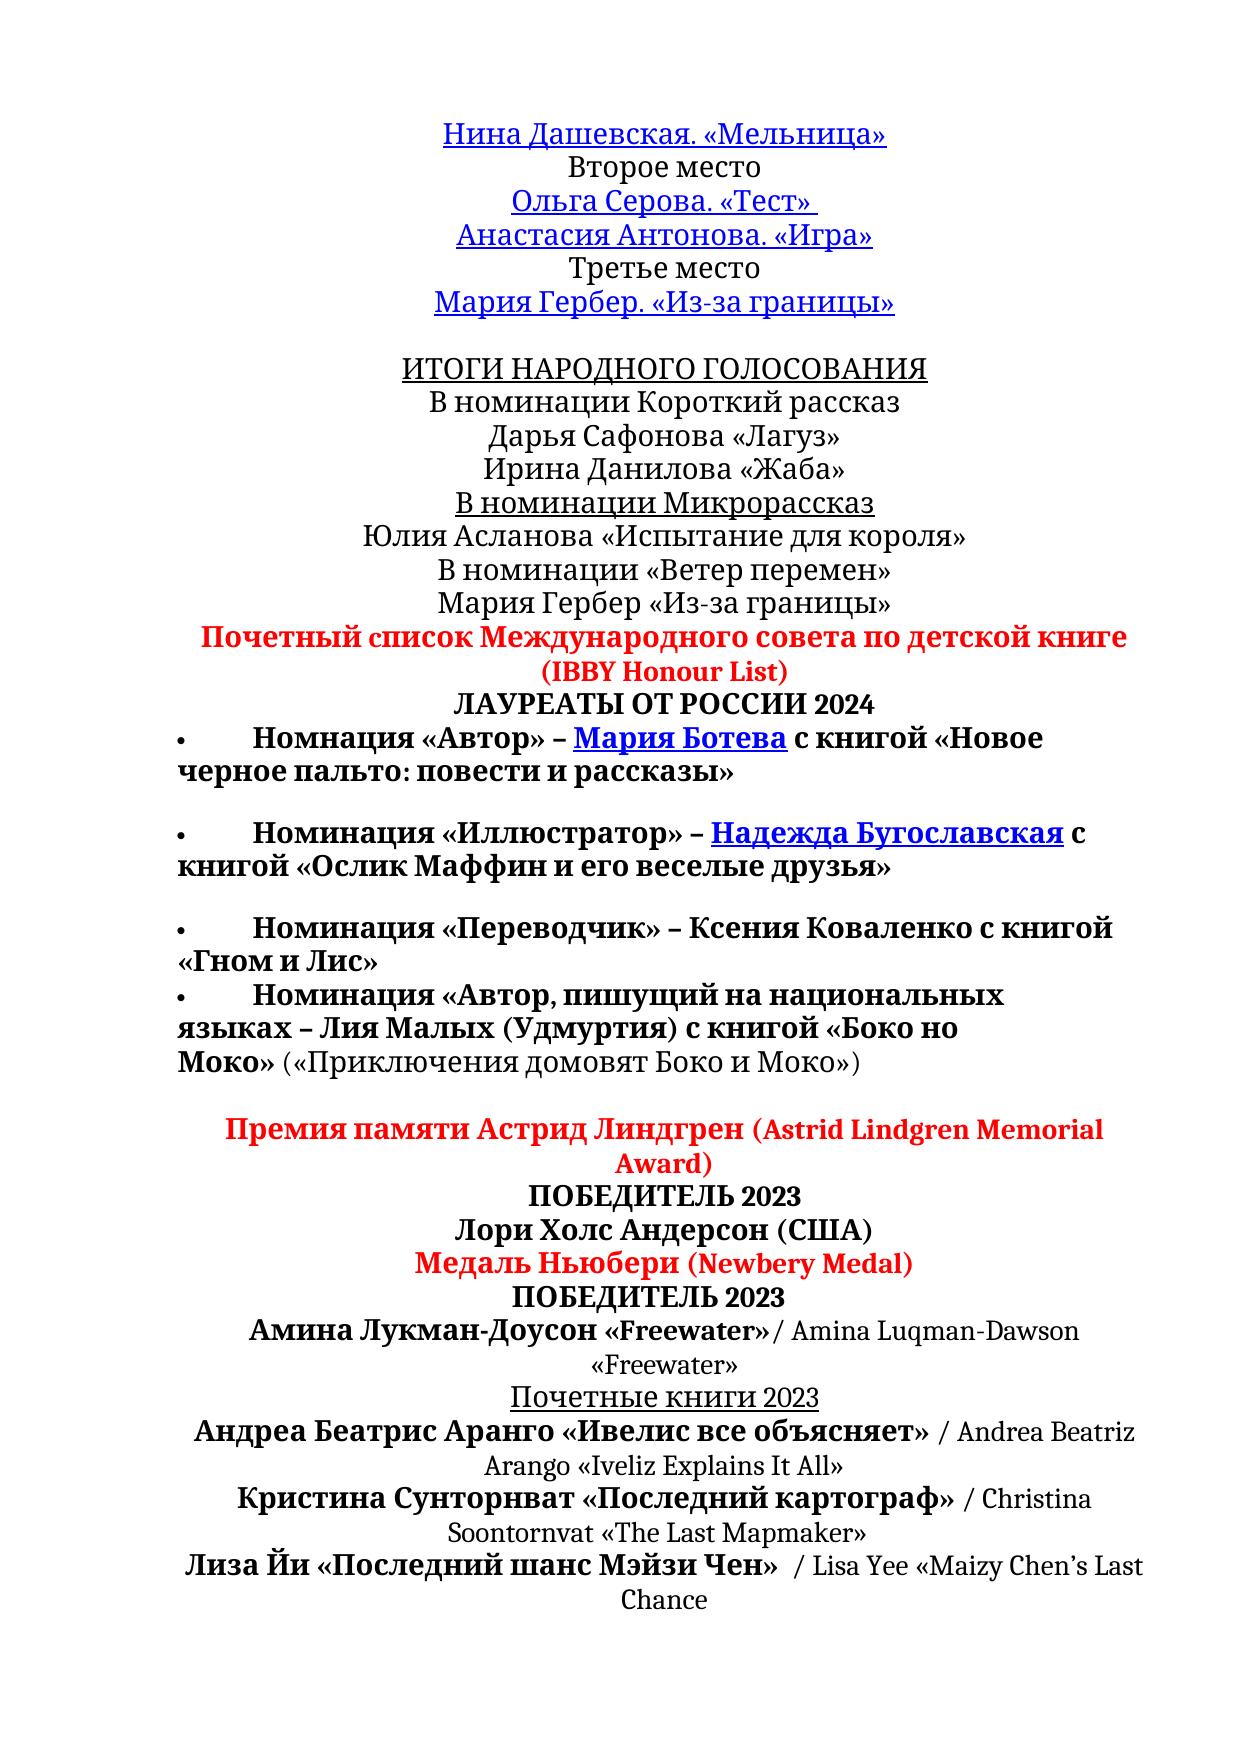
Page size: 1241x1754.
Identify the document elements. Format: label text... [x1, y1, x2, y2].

text Амина Лукман-Доусон «Freewater»/ Amina Luqman-Dawson «Freewater» [177, 1314, 1152, 1382]
text Медаль Ньюбери (Newbery Medal) [177, 1247, 1152, 1281]
text ПОБЕДИТЕЛЬ 2023 [177, 1180, 1152, 1214]
text Андреа Беатрис Аранго «Ивелис все объясняет» / Andrea Beatriz Arango «Iveliz Explains It All» [177, 1415, 1152, 1482]
text Ирина Данилова «Жаба» [177, 453, 1152, 487]
text Мария Гербер. «Из-за границы» [177, 286, 1152, 319]
text В номинации Короткий рассказ [177, 386, 1152, 420]
list Номинация «Автор, пишущий на национальных языках – Лия Малых (Удмуртия) с книгой «Боко но Моко» («Приключения домовят Боко и Моко») [177, 979, 1152, 1080]
list Номинация «Иллюстратор» – Надежда Бугославская с книгой «Ослик Маффин и его веселые друзья» [177, 817, 1152, 912]
text Кристина Сунторнват «Последний картограф» / Christina Soontornvat «The Last Mapmaker» [177, 1482, 1152, 1549]
text Ольга Серова. «Тест» [177, 185, 1152, 219]
text Анастасия Антонова. «Игра» [177, 219, 1152, 252]
text Лиза Йи «Последний шанс Мэйзи Чен» / Lisa Yee «Maizy Chen’s Last Chance [177, 1549, 1152, 1616]
text Третье место [177, 252, 1152, 286]
list Номнация «Автор» – Мария Ботева с книгой «Новое черное пальто: повести и рассказы» [177, 722, 1152, 817]
text ИТОГИ НАРОДНОГО ГОЛОСОВАНИЯ [177, 353, 1152, 386]
text Нина Дашевская. «Мельница» [177, 118, 1152, 152]
text Премия памяти Астрид Линдгрен (Astrid Lindgren Memorial Award) [177, 1113, 1152, 1180]
text Почетный cписок Международного совета по детской книге (IBBY Honour List) [177, 621, 1152, 688]
text Мария Гербер «Из-за границы» [177, 588, 1152, 621]
text Юлия Асланова «Испытание для короля» [177, 521, 1152, 554]
text Дарья Сафонова «Лагуз» [177, 420, 1152, 453]
text ЛАУРЕАТЫ ОТ РОССИИ 2024 [177, 688, 1152, 722]
text Лори Холс Андерсон (США) [177, 1214, 1152, 1247]
text В номинации «Ветер перемен» [177, 554, 1152, 588]
text ПОБЕДИТЕЛЬ 2023 [177, 1281, 1152, 1314]
list Номинация «Переводчик» – Ксения Коваленко с книгой «Гном и Лис» [177, 912, 1152, 979]
text Почетные книги 2023 [177, 1382, 1152, 1415]
text В номинации Микрорассказ [177, 487, 1152, 521]
text Второе место [177, 152, 1152, 185]
